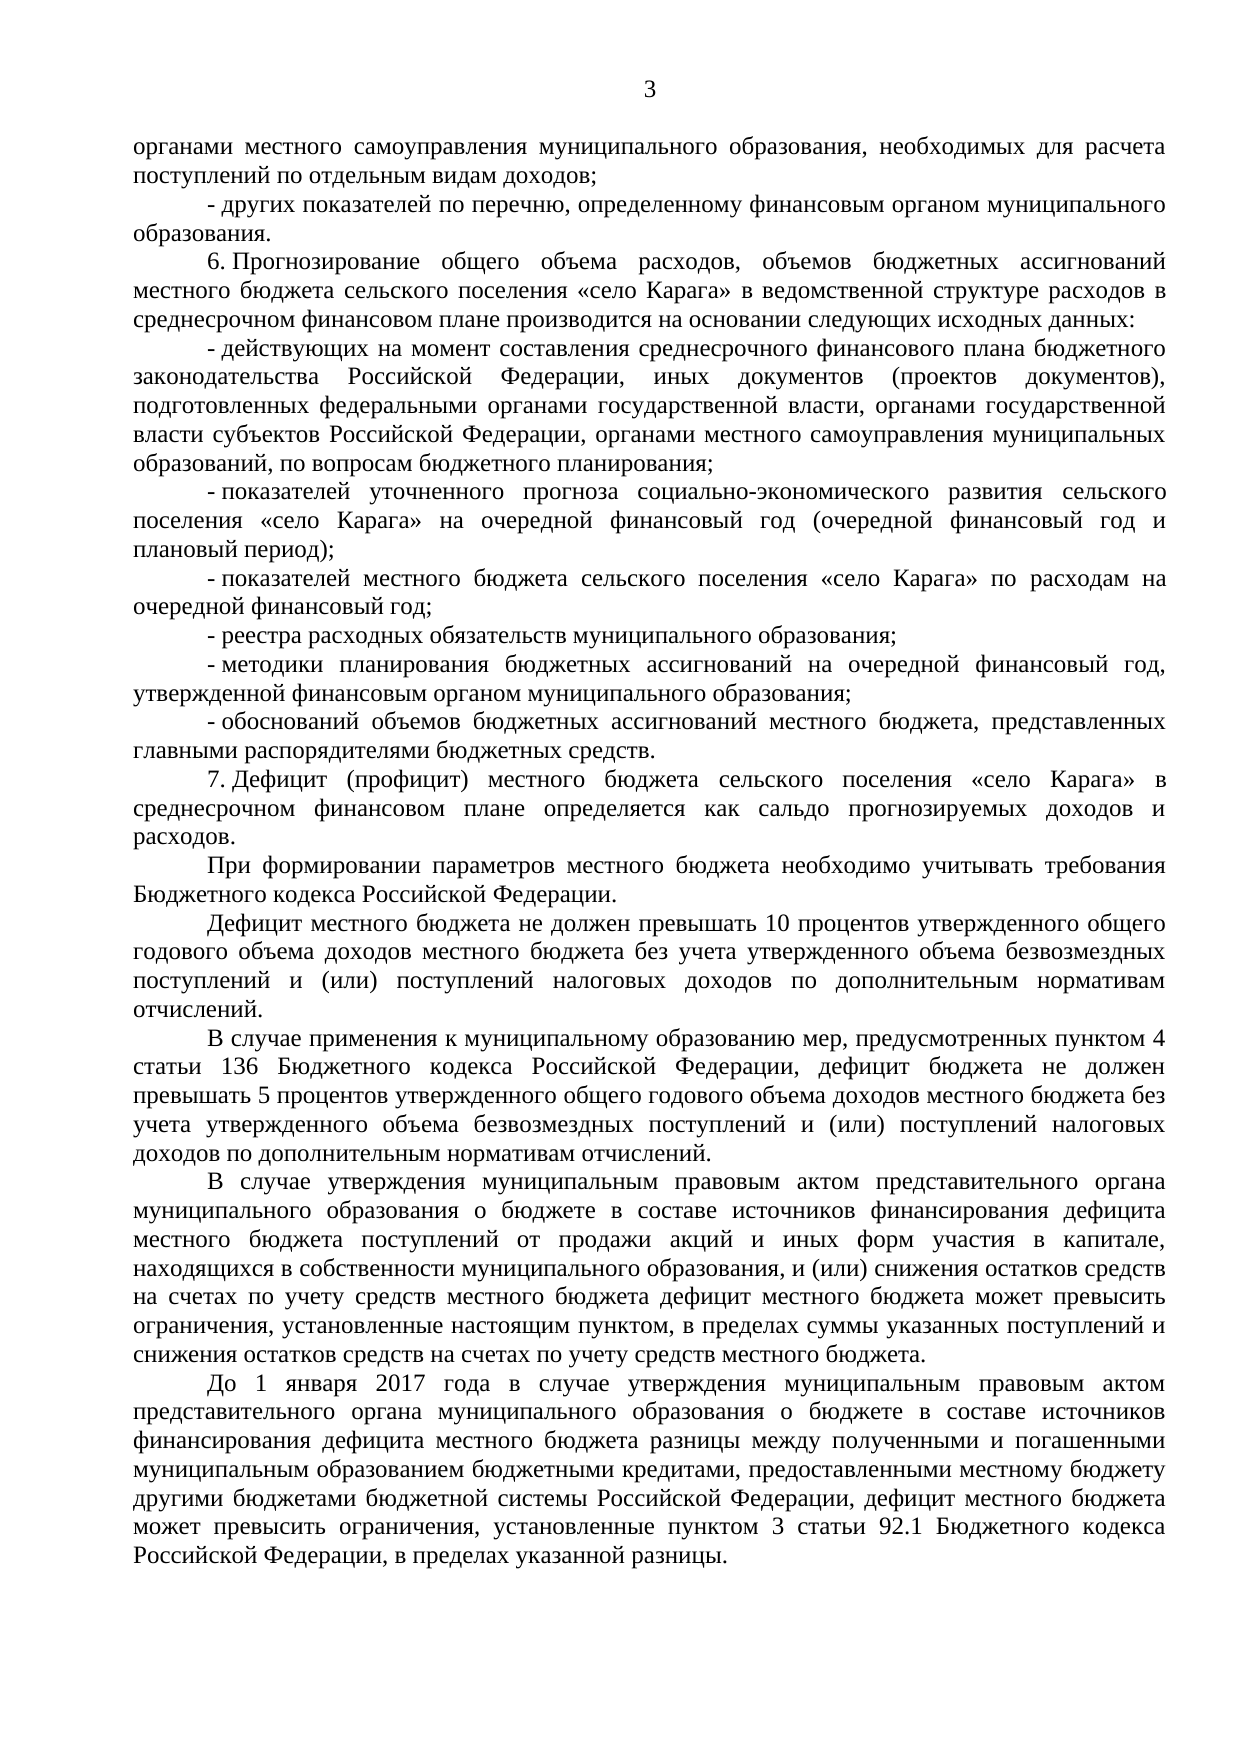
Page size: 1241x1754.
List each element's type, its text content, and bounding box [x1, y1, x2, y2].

text - обоснований объемов бюджетных ассигнований местного бюджета, представленных главными распорядителями бюджетных средств. [133, 706, 1167, 764]
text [133, 131, 1167, 189]
text 6. Прогнозирование общего объема расходов, объемов бюджетных ассигнований местного бюджета сельского поселения «село Карага» в ведомственной структуре расходов в среднесрочном финансовом плане производится на основании следующих исходных данных: [133, 246, 1167, 333]
text При формировании параметров местного бюджета необходимо учитывать требования Бюджетного кодекса Российской Федерации. [133, 850, 1167, 908]
text - реестра расходных обязательств муниципального образования; [133, 620, 1167, 649]
text 7. Дефицит (профицит) местного бюджета сельского поселения «село Карага» в среднесрочном финансовом плане определяется как сальдо прогнозируемых доходов и расходов. [133, 764, 1167, 850]
text - действующих на момент составления среднесрочного финансового плана бюджетного законодательства Российской Федерации, иных документов (проектов документов), подготовленных федеральными органами государственной власти, органами государственной власти субъектов Российской Федерации, органами местного самоуправления муниципальных образований, по вопросам бюджетного планирования; [133, 333, 1167, 476]
text - методики планирования бюджетных ассигнований на очередной финансовый год, утвержденной финансовым органом муниципального образования; [133, 649, 1167, 706]
text - показателей местного бюджета сельского поселения «село Карага» по расходам на очередной финансовый год; [133, 563, 1167, 620]
text В случае применения к муниципальному образованию мер, предусмотренных пунктом 4 статьи 136 Бюджетного кодекса Российской Федерации, дефицит бюджета не должен превышать 5 процентов утвержденного общего годового объема доходов местного бюджета без учета утвержденного объема безвозмездных поступлений и (или) поступлений налоговых доходов по дополнительным нормативам отчислений. [133, 1023, 1167, 1166]
text - других показателей по перечню, определенному финансовым органом муниципального образования. [133, 189, 1167, 246]
text Дефицит местного бюджета не должен превышать 10 процентов утвержденного общего годового объема доходов местного бюджета без учета утвержденного объема безвозмездных поступлений и (или) поступлений налоговых доходов по дополнительным нормативам отчислений. [133, 908, 1167, 1023]
text В случае утверждения муниципальным правовым актом представительного органа муниципального образования о бюджете в составе источников финансирования дефицита местного бюджета поступлений от продажи акций и иных форм участия в капитале, находящихся в собственности муниципального образования, и (или) снижения остатков средств на счетах по учету средств местного бюджета дефицит местного бюджета может превысить ограничения, установленные настоящим пунктом, в пределах суммы указанных поступлений и снижения остатков средств на счетах по учету средств местного бюджета. [133, 1166, 1167, 1368]
text До 1 января 2017 года в случае утверждения муниципальным правовым актом представительного органа муниципального образования о бюджете в составе источников финансирования дефицита местного бюджета разницы между полученными и погашенными муниципальным образованием бюджетными кредитами, предоставленными местному бюджету другими бюджетами бюджетной системы Российской Федерации, дефицит местного бюджета может превысить ограничения, установленные пунктом 3 статьи 92.1 Бюджетного кодекса Российской Федерации, в пределах указанной разницы. [133, 1368, 1167, 1569]
